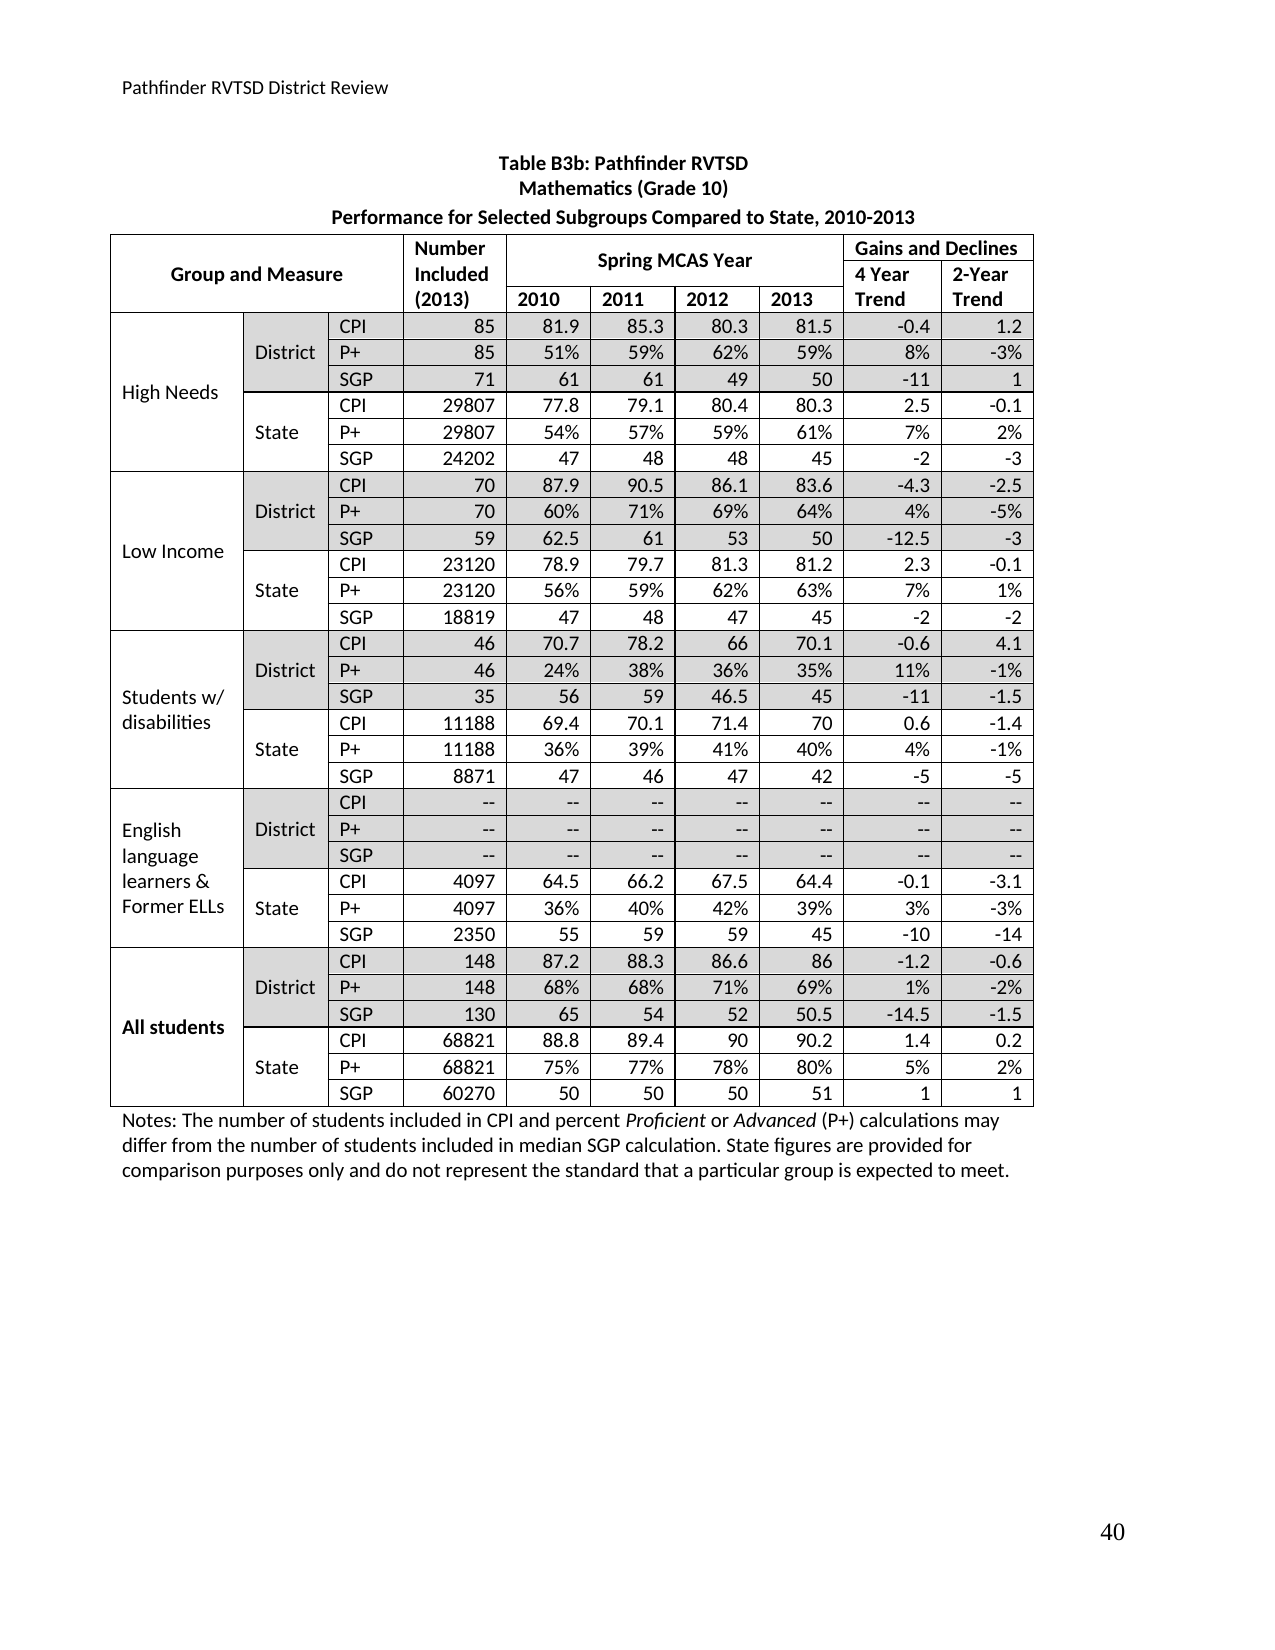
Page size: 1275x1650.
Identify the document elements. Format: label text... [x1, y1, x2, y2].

table_cell 81.2 [760, 551, 843, 577]
table_cell 59 [591, 684, 674, 709]
table_cell 61% [760, 419, 843, 444]
table_cell P+ [329, 578, 403, 603]
table_cell District [244, 789, 328, 868]
table_cell 61 [507, 366, 590, 391]
table_cell P+ [329, 816, 403, 841]
table_cell 36% [676, 657, 759, 682]
text Mathematics (Grade 10) [122, 175, 1125, 201]
table_cell -2% [942, 975, 1033, 1000]
table_cell P+ [329, 419, 403, 444]
table_cell -2.5 [942, 472, 1033, 497]
table_cell SGP [329, 922, 403, 947]
table_cell SGP [329, 445, 403, 471]
table_cell District [244, 631, 328, 709]
table_cell 4097 [404, 869, 506, 894]
table_cell -11 [844, 684, 941, 709]
table_cell 11188 [404, 736, 506, 762]
table_cell High Needs [111, 313, 243, 471]
table_cell 45 [760, 445, 843, 471]
table_cell Low Income [111, 472, 243, 629]
table_cell 81.5 [760, 313, 843, 338]
text Table B3b: Pathfinder RVTSD [122, 150, 1125, 175]
table_cell -0.1 [942, 393, 1033, 418]
table_cell State [244, 710, 328, 788]
table_cell 59 [676, 922, 759, 947]
table_cell CPI [329, 313, 403, 338]
table_cell -3.1 [942, 869, 1033, 894]
table_cell 68821 [404, 1054, 506, 1079]
table_cell 87.2 [507, 948, 590, 973]
table_cell 1.4 [844, 1028, 941, 1053]
table_cell 46 [404, 631, 506, 656]
table_cell -- [676, 816, 759, 841]
table_cell 46 [404, 657, 506, 682]
table_cell 59% [591, 340, 674, 365]
table_cell 48 [591, 604, 674, 629]
table_cell 42 [760, 763, 843, 788]
table_cell 60% [507, 498, 590, 524]
table_cell SGP [329, 1080, 403, 1106]
table_cell P+ [329, 895, 403, 921]
table_cell 59% [591, 578, 674, 603]
table_cell 79.1 [591, 393, 674, 418]
table_cell -12.5 [844, 525, 941, 550]
table_cell 68% [591, 975, 674, 1000]
table_cell P+ [329, 736, 403, 762]
table_cell 86 [760, 948, 843, 973]
table_cell 4% [844, 736, 941, 762]
table_cell 63% [760, 578, 843, 603]
table_cell -1.2 [844, 948, 941, 973]
table_cell -5 [844, 763, 941, 788]
table_cell -- [760, 789, 843, 815]
table_cell 4097 [404, 895, 506, 921]
table_cell 46.5 [676, 684, 759, 709]
table_cell 47 [676, 604, 759, 629]
table_cell 77% [591, 1054, 674, 1079]
table_cell 81.9 [507, 313, 590, 338]
table_cell 78% [676, 1054, 759, 1079]
table_cell 4.1 [942, 631, 1033, 656]
table_cell 57% [591, 419, 674, 444]
table_cell -0.4 [844, 313, 941, 338]
table_cell 56% [507, 578, 590, 603]
table_cell 69.4 [507, 710, 590, 735]
table_cell 55 [507, 922, 590, 947]
table_cell 88.3 [591, 948, 674, 973]
table_cell 2.3 [844, 551, 941, 577]
table_cell 86.6 [676, 948, 759, 973]
table_cell 7% [844, 419, 941, 444]
table_cell 70.7 [507, 631, 590, 656]
table_cell -- [507, 789, 590, 815]
table_cell P+ [329, 975, 403, 1000]
table_cell CPI [329, 710, 403, 735]
table_cell 71 [404, 366, 506, 391]
table_cell 59% [676, 419, 759, 444]
table_cell 1% [942, 578, 1033, 603]
table_cell 66.2 [591, 869, 674, 894]
table_cell 67.5 [676, 869, 759, 894]
table_cell -1% [942, 657, 1033, 682]
table_cell -- [404, 816, 506, 841]
table_cell -3% [942, 895, 1033, 921]
table_cell 35% [760, 657, 843, 682]
table_cell -- [404, 842, 506, 868]
table_cell P+ [329, 340, 403, 365]
table_cell 54% [507, 419, 590, 444]
table_cell 5% [844, 1054, 941, 1079]
table_cell 148 [404, 975, 506, 1000]
table_cell 50 [760, 525, 843, 550]
table_cell CPI [329, 551, 403, 577]
table_cell 78.9 [507, 551, 590, 577]
table_cell 59 [404, 525, 506, 550]
table_cell 45 [760, 922, 843, 947]
table_cell SGP [329, 604, 403, 629]
table_cell 4% [844, 498, 941, 524]
table_cell -0.1 [942, 551, 1033, 577]
table_cell SGP [329, 842, 403, 868]
table_cell 36% [507, 736, 590, 762]
table_cell SGP [329, 366, 403, 391]
table_cell District [244, 313, 328, 391]
table_cell 18819 [404, 604, 506, 629]
table_cell 24202 [404, 445, 506, 471]
table_cell 46 [591, 763, 674, 788]
table_cell All students [111, 948, 243, 1106]
table_cell 29807 [404, 393, 506, 418]
table_cell 2.5 [844, 393, 941, 418]
table_cell CPI [329, 393, 403, 418]
table_cell SGP [329, 525, 403, 550]
table_cell 81.3 [676, 551, 759, 577]
table_cell 2% [942, 419, 1033, 444]
table_cell 85 [404, 313, 506, 338]
table_cell 47 [507, 445, 590, 471]
table_cell 54 [591, 1001, 674, 1026]
table_cell -- [591, 842, 674, 868]
table_cell 68% [507, 975, 590, 1000]
table_cell -0.6 [844, 631, 941, 656]
table_cell 59% [760, 340, 843, 365]
table_cell 70 [404, 498, 506, 524]
table_cell 0.6 [844, 710, 941, 735]
table_cell P+ [329, 1054, 403, 1079]
table_cell 69% [676, 498, 759, 524]
text Performance for Selected Subgroups Compared to State, 2010-2013 [122, 204, 1125, 230]
table_cell 2-Year Trend [942, 261, 1033, 312]
table_cell 23120 [404, 578, 506, 603]
table_cell 75% [507, 1054, 590, 1079]
table_cell 49 [676, 366, 759, 391]
table_cell -0.1 [844, 869, 941, 894]
table_cell CPI [329, 1028, 403, 1053]
table_header Spring MCAS Year [507, 235, 843, 286]
table_cell 52 [676, 1001, 759, 1026]
table_cell 50 [676, 1080, 759, 1106]
table_cell 70 [760, 710, 843, 735]
table_cell -1.5 [942, 1001, 1033, 1026]
table_cell 70.1 [591, 710, 674, 735]
table_cell Students w/ disabilities [111, 631, 243, 788]
table_cell 47 [507, 763, 590, 788]
table_cell 29807 [404, 419, 506, 444]
table_cell 51% [507, 340, 590, 365]
table_cell 71% [591, 498, 674, 524]
table_cell 1% [844, 975, 941, 1000]
table_cell 50.5 [760, 1001, 843, 1026]
table_cell 39% [591, 736, 674, 762]
table_cell 64.4 [760, 869, 843, 894]
table_cell 87.9 [507, 472, 590, 497]
table_cell 79.7 [591, 551, 674, 577]
table_cell -- [844, 816, 941, 841]
table_cell 48 [591, 445, 674, 471]
table_cell CPI [329, 472, 403, 497]
table_cell 90.2 [760, 1028, 843, 1053]
table_cell State [244, 1028, 328, 1106]
table_cell -- [404, 789, 506, 815]
table_cell 65 [507, 1001, 590, 1026]
table_cell District [244, 948, 328, 1026]
table_cell -14 [942, 922, 1033, 947]
table_cell 2013 [760, 287, 843, 312]
table_cell SGP [329, 684, 403, 709]
table_cell -- [591, 789, 674, 815]
table_cell District [244, 472, 328, 550]
table_cell 80.3 [760, 393, 843, 418]
table_cell 56 [507, 684, 590, 709]
table_cell 83.6 [760, 472, 843, 497]
table_cell 11% [844, 657, 941, 682]
table_cell 59 [591, 922, 674, 947]
table_cell 11188 [404, 710, 506, 735]
table_cell 61 [591, 366, 674, 391]
table_cell 4 Year Trend [844, 261, 941, 312]
table_cell 85.3 [591, 313, 674, 338]
table_cell 51 [760, 1080, 843, 1106]
table_cell 2012 [676, 287, 759, 312]
table_cell 40% [591, 895, 674, 921]
table_cell -2 [844, 604, 941, 629]
table_cell 42% [676, 895, 759, 921]
table_cell 90 [676, 1028, 759, 1053]
table_cell 24% [507, 657, 590, 682]
table_cell 0.2 [942, 1028, 1033, 1053]
table_cell 148 [404, 948, 506, 973]
table_cell 70.1 [760, 631, 843, 656]
table_cell 50 [507, 1080, 590, 1106]
table_cell 23120 [404, 551, 506, 577]
table_cell 47 [507, 604, 590, 629]
table_cell English language learners & Former ELLs [111, 789, 243, 947]
table_cell 71% [676, 975, 759, 1000]
table_cell 8% [844, 340, 941, 365]
table_cell -5 [942, 763, 1033, 788]
table_cell 86.1 [676, 472, 759, 497]
table_cell 2% [942, 1054, 1033, 1079]
table_cell CPI [329, 948, 403, 973]
table_cell 50 [591, 1080, 674, 1106]
table_cell Notes: The number of students included in CPI and percent Proficient or Advanced (P+) calculations may differ from the number of students included in median SGP calculation. State figures are provided for comparison purposes only and do not represent the standard that a particular group is expected to meet. [111, 1107, 1033, 1183]
table_cell 88.8 [507, 1028, 590, 1053]
table_cell -- [942, 842, 1033, 868]
table_cell 70 [404, 472, 506, 497]
table_cell CPI [329, 789, 403, 815]
table_cell 1.2 [942, 313, 1033, 338]
table_cell 35 [404, 684, 506, 709]
table_cell -- [507, 842, 590, 868]
table_cell 80% [760, 1054, 843, 1079]
table_cell 68821 [404, 1028, 506, 1053]
table_cell 77.8 [507, 393, 590, 418]
table_cell 1 [942, 366, 1033, 391]
table_cell 89.4 [591, 1028, 674, 1053]
table_cell 2010 [507, 287, 590, 312]
table_cell 36% [507, 895, 590, 921]
table_cell 71.4 [676, 710, 759, 735]
table_cell -- [591, 816, 674, 841]
table_cell 1 [844, 1080, 941, 1106]
table_cell 48 [676, 445, 759, 471]
table_cell -1.4 [942, 710, 1033, 735]
table_cell State [244, 393, 328, 471]
table_header Number Included (2013) [404, 235, 506, 312]
table_cell -2 [942, 604, 1033, 629]
table_header Gains and Declines [844, 235, 1033, 260]
table_cell -0.6 [942, 948, 1033, 973]
table_cell -- [676, 842, 759, 868]
table_cell 64% [760, 498, 843, 524]
table_cell 80.4 [676, 393, 759, 418]
table_cell 80.3 [676, 313, 759, 338]
table_cell 8871 [404, 763, 506, 788]
table_cell -- [844, 842, 941, 868]
table_cell -3 [942, 445, 1033, 471]
table_cell 39% [760, 895, 843, 921]
table_cell CPI [329, 631, 403, 656]
table_cell 62.5 [507, 525, 590, 550]
table_cell 61 [591, 525, 674, 550]
table_cell -4.3 [844, 472, 941, 497]
table_cell -- [507, 816, 590, 841]
table_cell 62% [676, 578, 759, 603]
table_cell 2350 [404, 922, 506, 947]
table_cell 60270 [404, 1080, 506, 1106]
table_cell SGP [329, 763, 403, 788]
table_cell 130 [404, 1001, 506, 1026]
table_cell -11 [844, 366, 941, 391]
table_cell 7% [844, 578, 941, 603]
table_header Group and Measure [111, 235, 403, 312]
table_cell 1 [942, 1080, 1033, 1106]
table_cell 64.5 [507, 869, 590, 894]
table_cell 53 [676, 525, 759, 550]
table_cell 50 [760, 366, 843, 391]
table_cell -14.5 [844, 1001, 941, 1026]
table_cell 45 [760, 684, 843, 709]
table_cell -1% [942, 736, 1033, 762]
table_cell -3 [942, 525, 1033, 550]
table_cell 45 [760, 604, 843, 629]
table_cell State [244, 869, 328, 947]
table_cell SGP [329, 1001, 403, 1026]
table_cell -3% [942, 340, 1033, 365]
table_cell -10 [844, 922, 941, 947]
table_cell 3% [844, 895, 941, 921]
table_cell 41% [676, 736, 759, 762]
table_cell -2 [844, 445, 941, 471]
table_cell 47 [676, 763, 759, 788]
table_cell -5% [942, 498, 1033, 524]
table_cell 85 [404, 340, 506, 365]
table_cell -- [760, 816, 843, 841]
table_cell 66 [676, 631, 759, 656]
table_cell CPI [329, 869, 403, 894]
table_cell 40% [760, 736, 843, 762]
table_cell 2011 [591, 287, 674, 312]
table_cell State [244, 551, 328, 629]
table_cell -- [844, 789, 941, 815]
table_cell -- [676, 789, 759, 815]
table_cell -- [942, 789, 1033, 815]
table_cell 78.2 [591, 631, 674, 656]
table_cell 62% [676, 340, 759, 365]
table_cell -1.5 [942, 684, 1033, 709]
table_cell -- [942, 816, 1033, 841]
table_cell P+ [329, 498, 403, 524]
table_cell -- [760, 842, 843, 868]
table_cell 90.5 [591, 472, 674, 497]
table_cell P+ [329, 657, 403, 682]
table_cell 69% [760, 975, 843, 1000]
table_cell 38% [591, 657, 674, 682]
